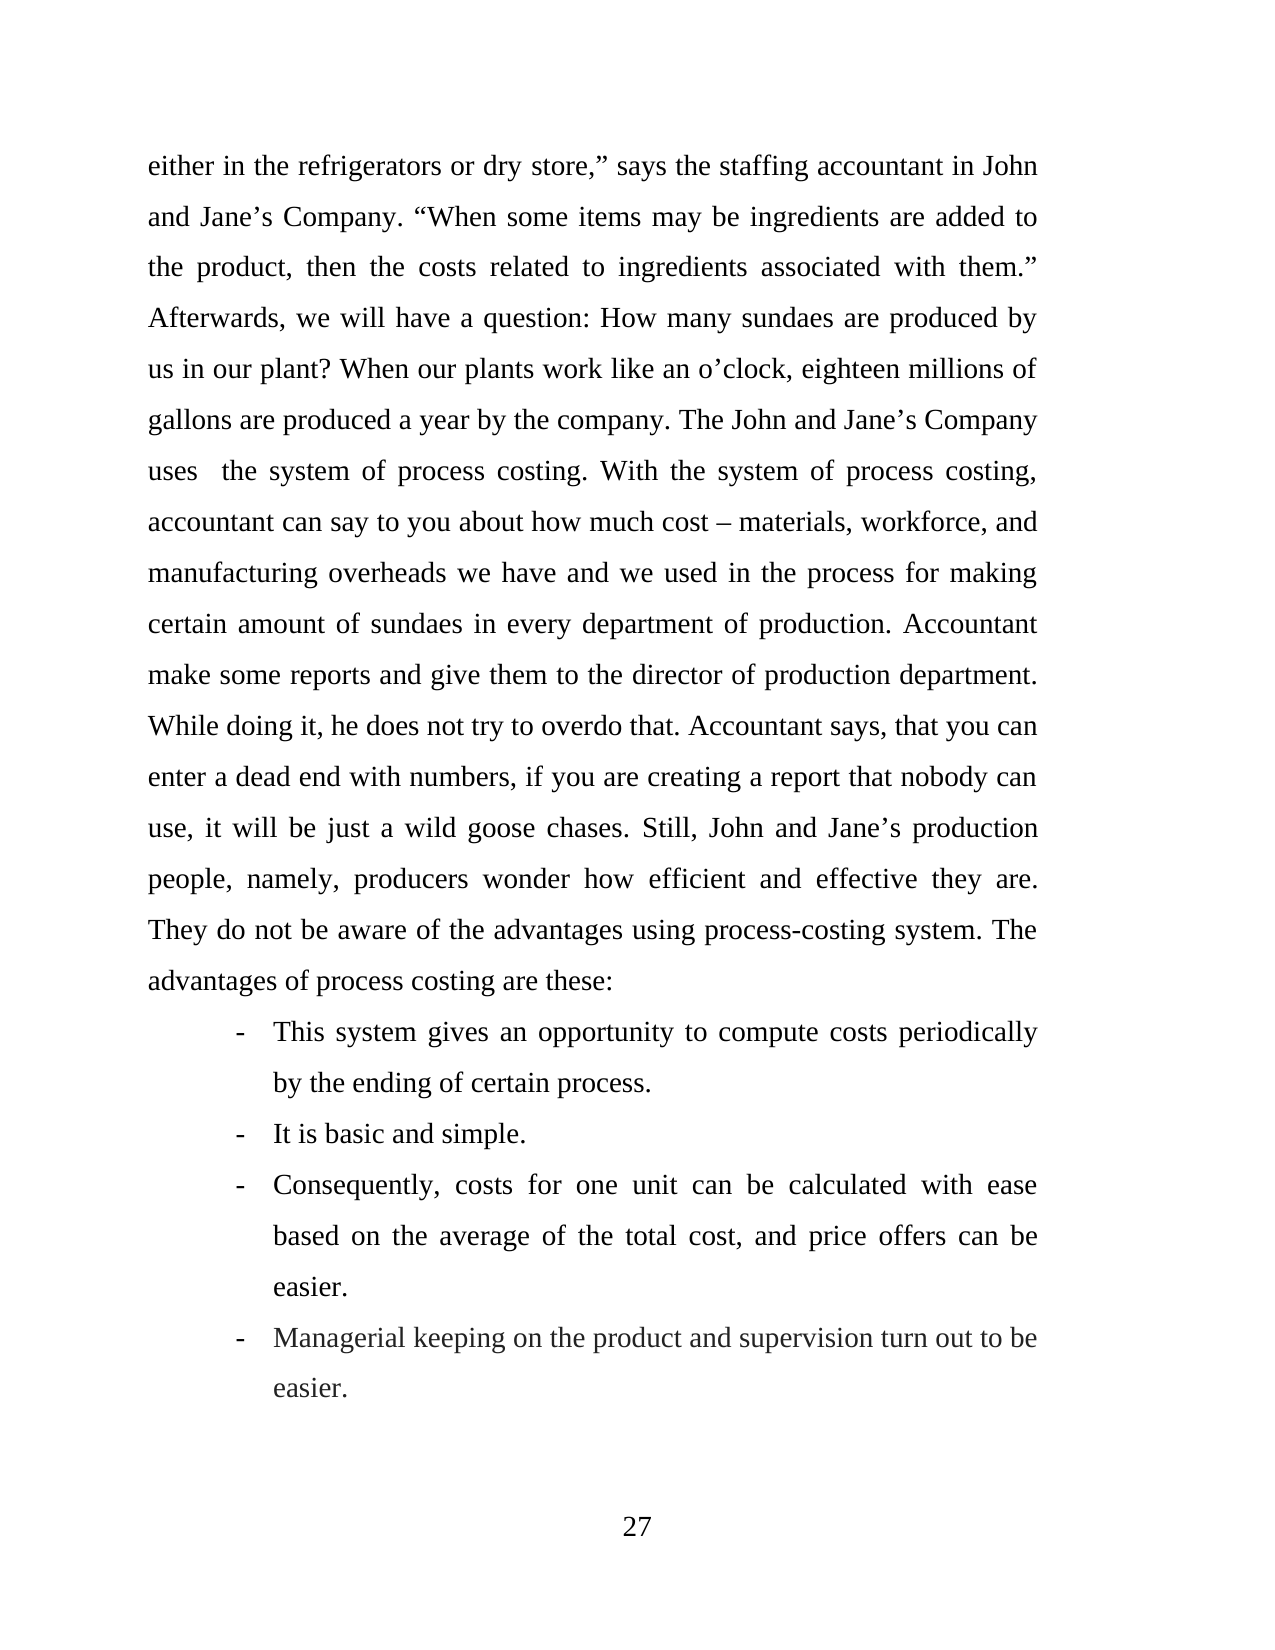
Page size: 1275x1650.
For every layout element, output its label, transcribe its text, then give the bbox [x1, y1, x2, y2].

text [148, 148, 1039, 996]
list This system gives an opportunity to compute costs periodically by the ending of certain process. [235, 1014, 1039, 1098]
list It is basic and simple. [235, 1116, 1039, 1149]
list Consequently, costs for one unit can be calculated with ease based on the average of the total cost, and price offers can be easier. [235, 1167, 1039, 1302]
list Managerial keeping on the product and supervision turn out to be easier. [235, 1320, 1039, 1404]
